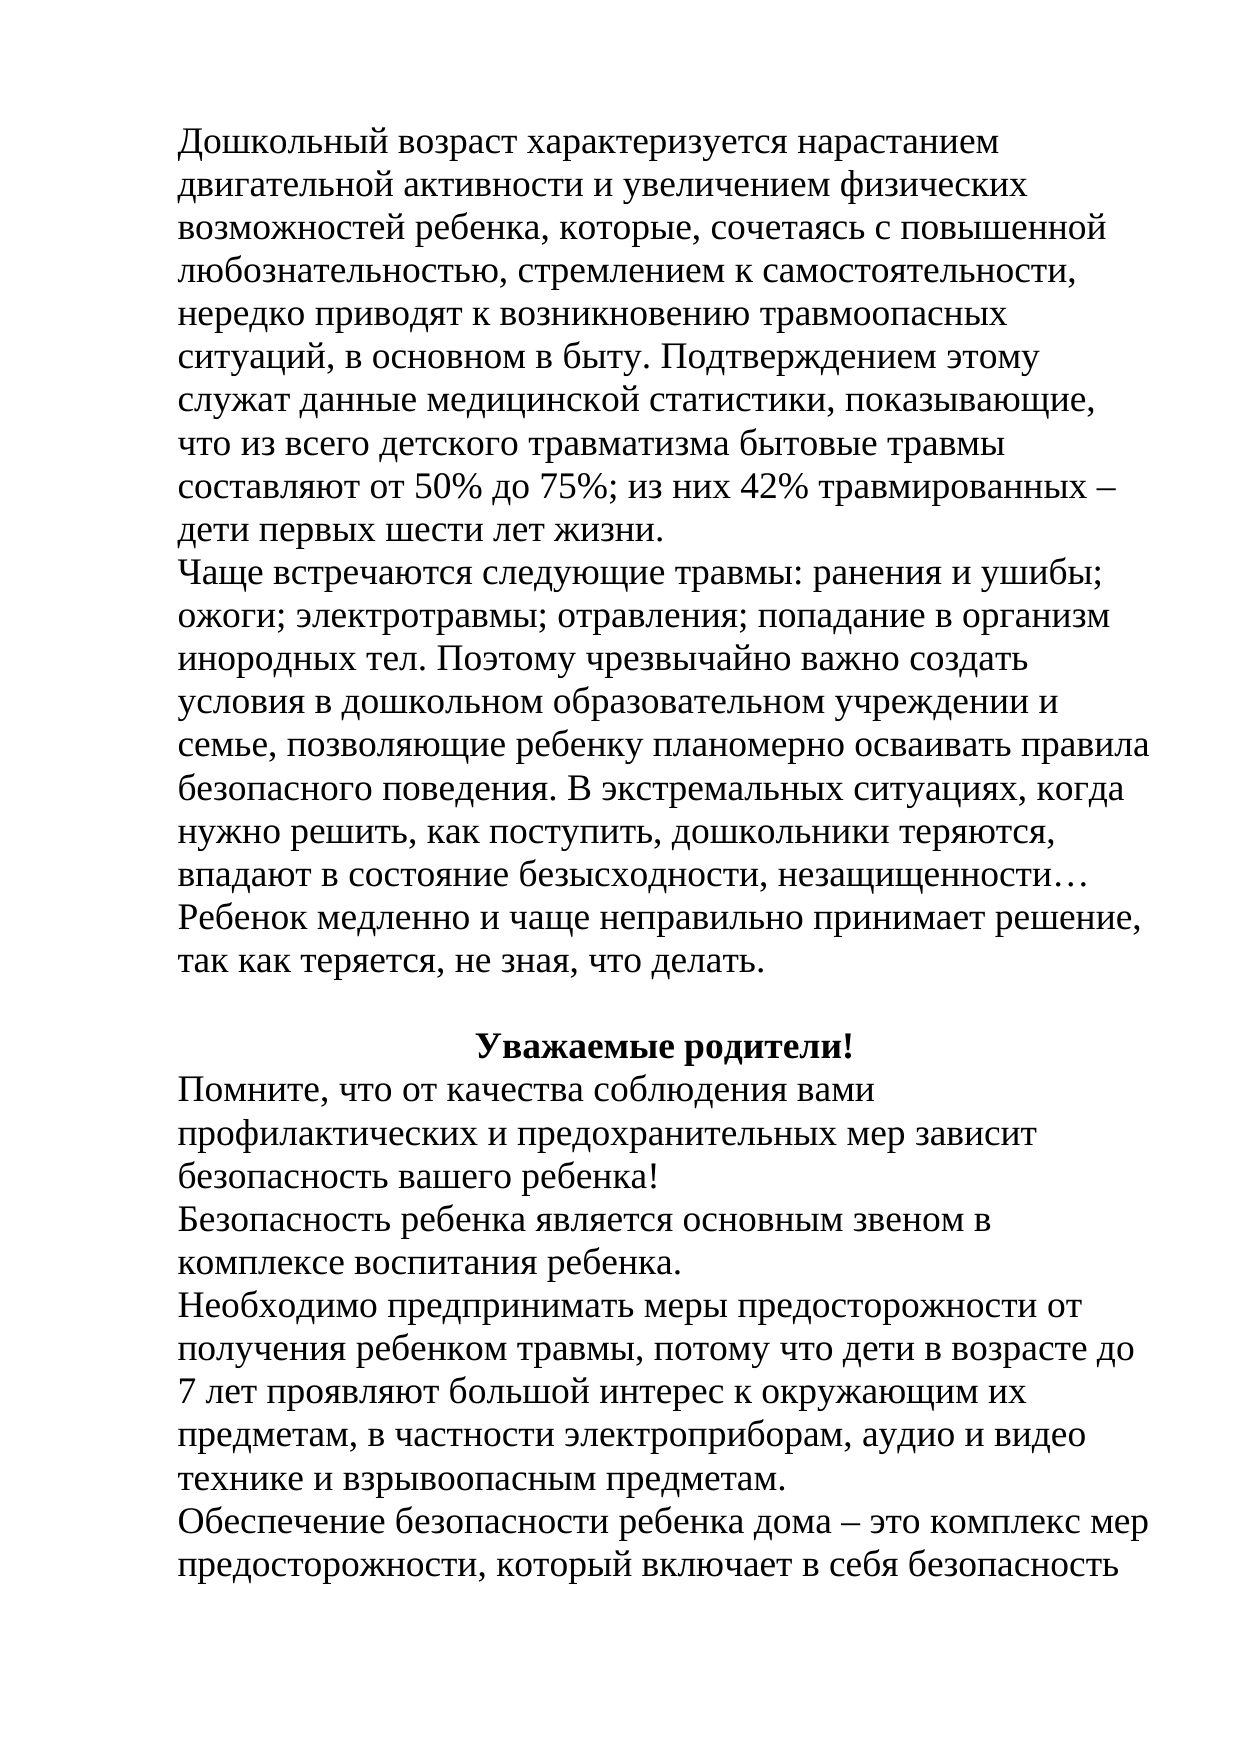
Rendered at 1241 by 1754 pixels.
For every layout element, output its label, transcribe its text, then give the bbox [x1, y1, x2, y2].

text Дошкольный возраст характеризуется нарастанием двигательной активности и увеличением физических возможностей ребенка, которые, сочетаясь с повышенной любознательностью, стремлением к самостоятельности, нередко приводят к возникновению травмоопасных ситуаций, в основном в быту. Подтверждением этому служат данные медицинской статистики, показывающие, что из всего детского травматизма бытовые травмы составляют от 50% до 75%; из них 42% травмированных – дети первых шести лет жизни. [177, 118, 1152, 549]
text Чаще встречаются следующие травмы: ранения и ушибы; ожоги; электротравмы; отравления; попадание в организм инородных тел. Поэтому чрезвычайно важно создать условия в дошкольном образовательном учреждении и семье, позволяющие ребенку планомерно осваивать правила безопасного поведения. В экстремальных ситуациях, когда нужно решить, как поступить, дошкольники теряются, впадают в состояние безысходности, незащищенности… Ребенок медленно и чаще неправильно принимает решение, так как теряется, не зная, что делать. [177, 549, 1152, 981]
text Необходимо предпринимать меры предосторожности от получения ребенком травмы, потому что дети в возрасте до 7 лет проявляют большой интерес к окружающим их предметам, в частности электроприборам, аудио и видео технике и взрывоопасным предметам. [177, 1282, 1152, 1498]
text Помните, что от качества соблюдения вами профилактических и предохранительных мер зависит безопасность вашего ребенка! [177, 1067, 1152, 1196]
text Уважаемые родители! [177, 1024, 1152, 1067]
text Безопасность ребенка является основным звеном в комплексе воспитания ребенка. [177, 1196, 1152, 1282]
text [177, 1498, 1152, 1584]
